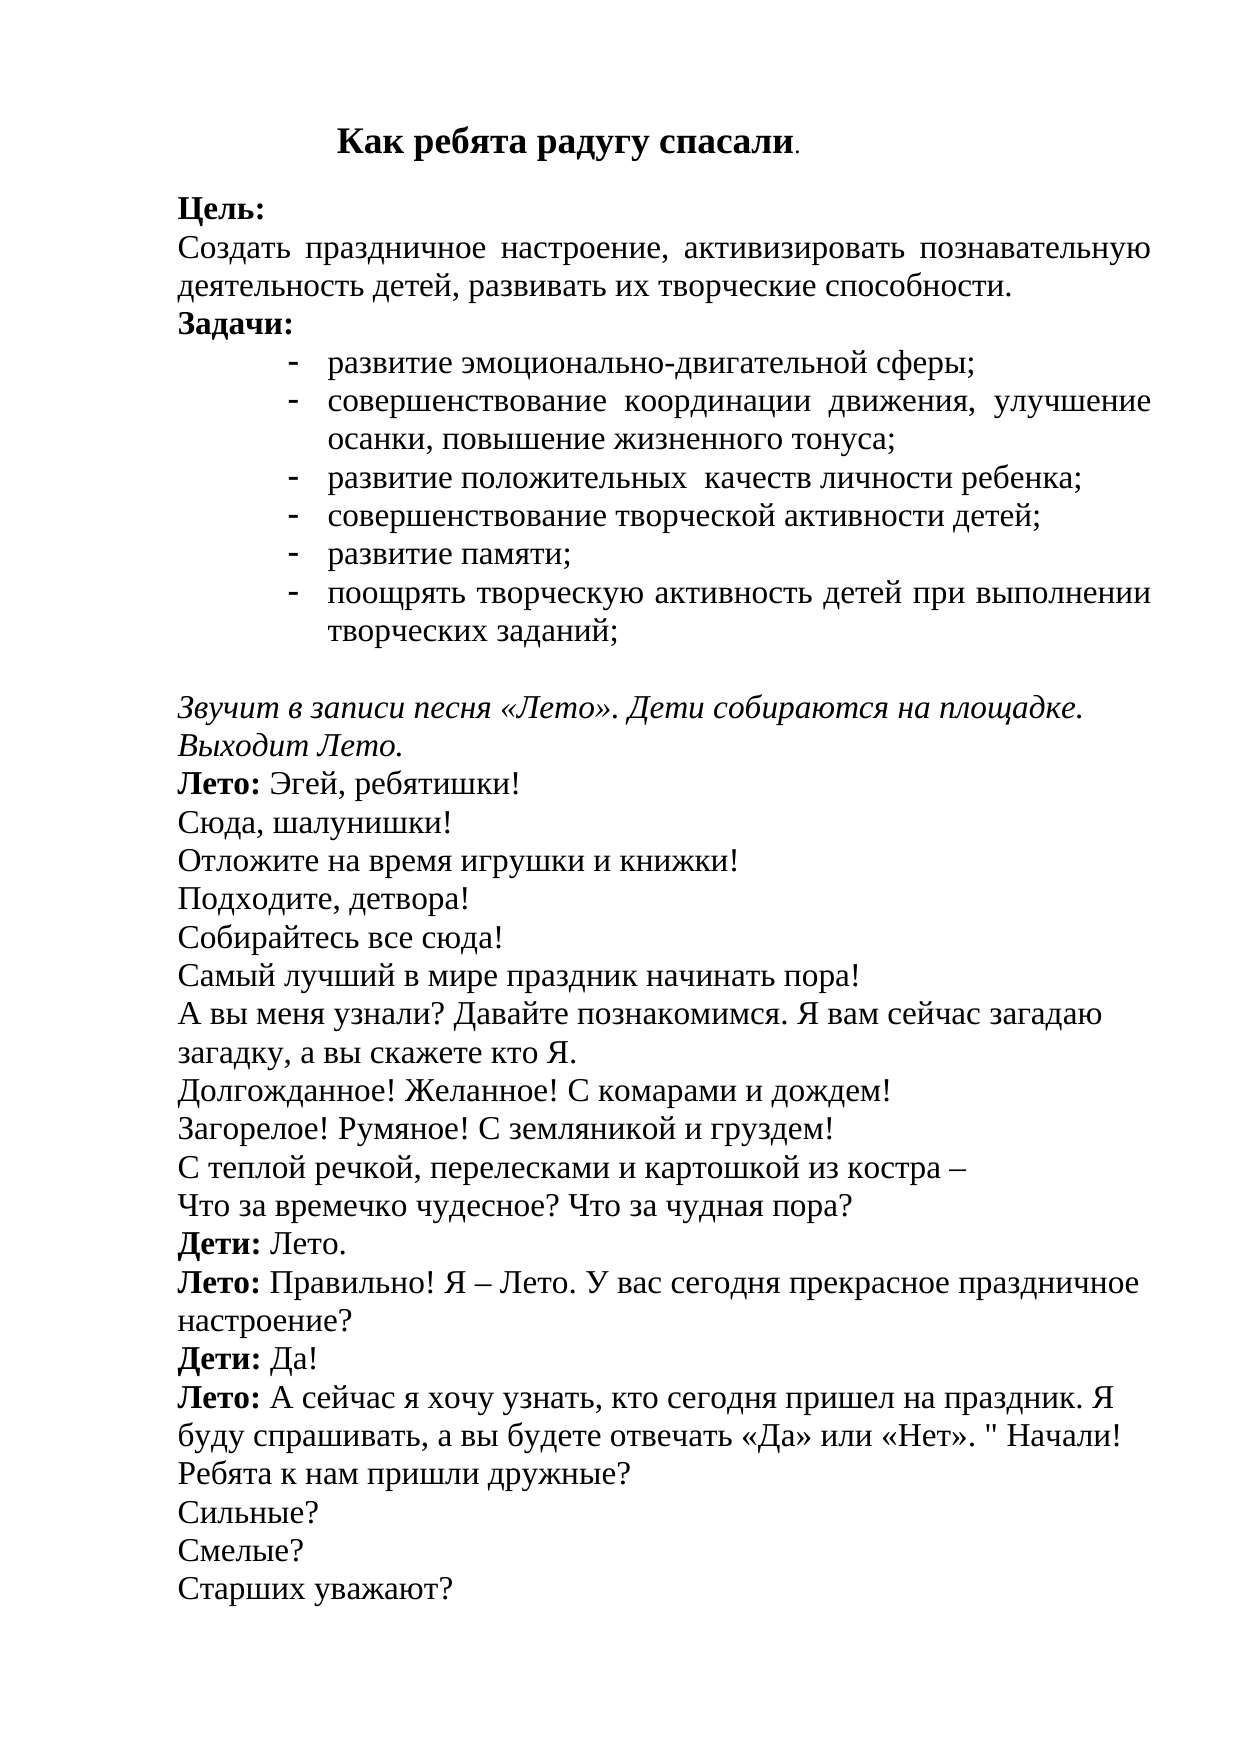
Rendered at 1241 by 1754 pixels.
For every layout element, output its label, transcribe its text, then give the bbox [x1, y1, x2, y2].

list развитие эмоционально-двигательной сферы; [288, 342, 1152, 380]
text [177, 687, 1152, 1607]
list совершенствование творческой активности детей; [288, 495, 1152, 533]
list развитие памяти; [288, 533, 1152, 572]
list поощрять творческую активность детей при выполнении творческих заданий; [288, 572, 1152, 648]
list совершенствование координации движения, улучшение осанки, повышение жизненного тонуса; [288, 380, 1152, 457]
text Задачи: [177, 303, 1152, 342]
text Как ребята радугу спасали. [177, 118, 1152, 161]
text Цель: [177, 188, 1152, 227]
list развитие положительных качеств личности ребенка; [288, 457, 1152, 495]
text Создать праздничное настроение, активизировать познавательную деятельность детей, развивать их творческие способности. [177, 227, 1152, 303]
